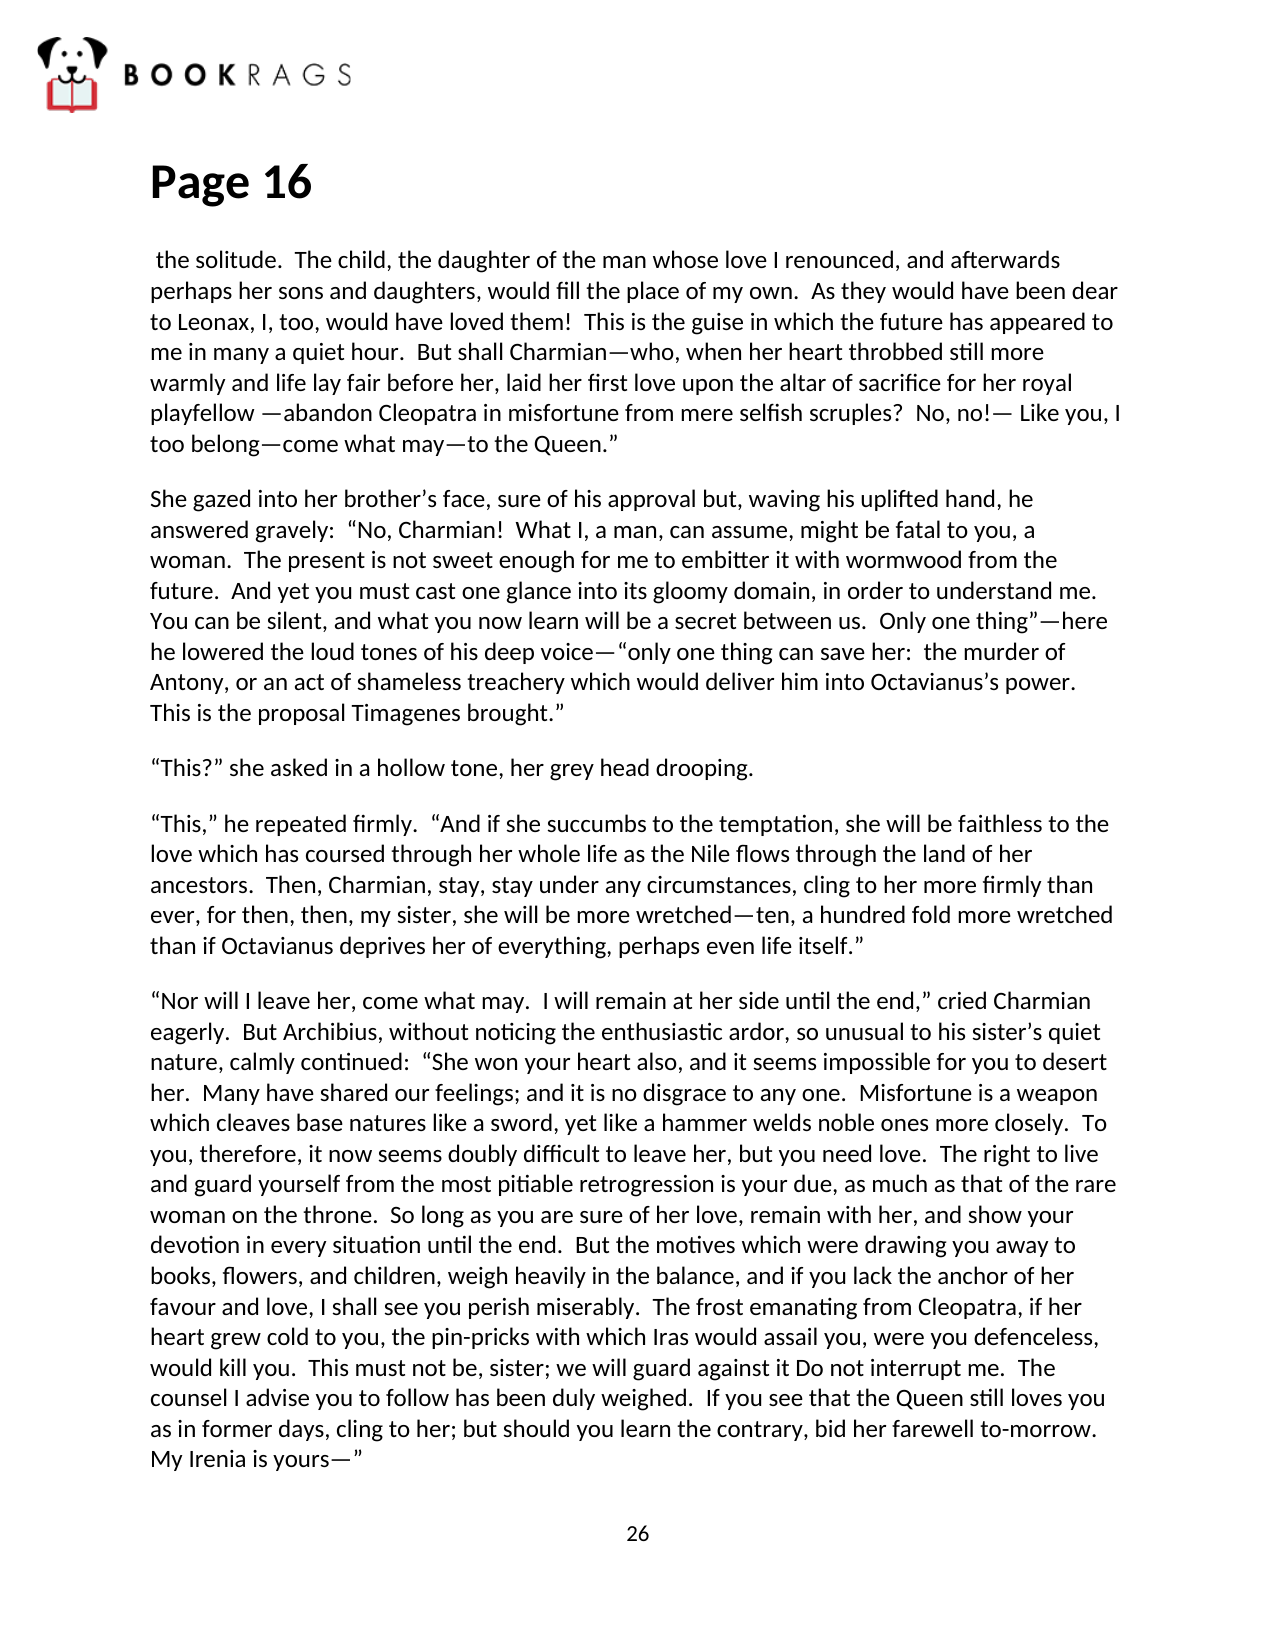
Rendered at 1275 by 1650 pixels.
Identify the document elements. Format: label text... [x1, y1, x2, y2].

picture [37, 37, 351, 113]
text “This,” he repeated firmly. “And if she succumbs to the temptation, she will be faithless to the love which has coursed through her whole life as the Nile flows through the land of her ancestors. Then, Charmian, stay, stay under any circumstances, cling to her more firmly than ever, for then, then, my sister, she will be more wretched—­ten, a hundred fold more wretched than if Octavianus deprives her of everything, perhaps even life itself.” [150, 808, 1125, 961]
text “Nor will I leave her, come what may. I will remain at her side until the end,” cried Charmian eagerly. But Archibius, without noticing the enthusiastic ardor, so unusual to his sister’s quiet nature, calmly continued: “She won your heart also, and it seems impossible for you to desert her. Many have shared our feelings; and it is no disgrace to any one. Misfortune is a weapon which cleaves base natures like a sword, yet like a hammer welds noble ones more closely. To you, therefore, it now seems doubly difficult to leave her, but you need love. The right to live and guard yourself from the most pitiable retrogression is your due, as much as that of the rare woman on the throne. So long as you are sure of her love, remain with her, and show your devotion in every situation until the end. But the motives which were drawing you away to books, flowers, and children, weigh heavily in the balance, and if you lack the anchor of her favour and love, I shall see you perish miserably. The frost emanating from Cleopatra, if her heart grew cold to you, the pin-pricks with which Iras would assail you, were you defenceless, would kill you. This must not be, sister; we will guard against it Do not interrupt me. The counsel I advise you to follow has been duly weighed. If you see that the Queen still loves you as in former days, cling to her; but should you learn the contrary, bid her farewell to-morrow. My Irenia is yours—­” [150, 986, 1125, 1474]
text She gazed into her brother’s face, sure of his approval but, waving his uplifted hand, he answered gravely: “No, Charmian! What I, a man, can assume, might be fatal to you, a woman. The present is not sweet enough for me to embitter it with wormwood from the future. And yet you must cast one glance into its gloomy domain, in order to understand me. You can be silent, and what you now learn will be a secret between us. Only one thing”—­here he lowered the loud tones of his deep voice—­“only one thing can save her: the murder of Antony, or an act of shameless treachery which would deliver him into Octavianus’s power. This is the proposal Timagenes brought.” [150, 483, 1125, 727]
text Page 16 [150, 150, 1125, 211]
text “This?” she asked in a hollow tone, her grey head drooping. [150, 752, 1125, 783]
text the solitude. The child, the daughter of the man whose love I renounced, and afterwards perhaps her sons and daughters, would fill the place of my own. As they would have been dear to Leonax, I, too, would have loved them! This is the guise in which the future has appeared to me in many a quiet hour. But shall Charmian—­who, when her heart throbbed still more warmly and life lay fair before her, laid her first love upon the altar of sacrifice for her royal playfellow —­abandon Cleopatra in misfortune from mere selfish scruples? No, no!—­ Like you, I too belong—­come what may—­to the Queen.” [150, 244, 1125, 458]
